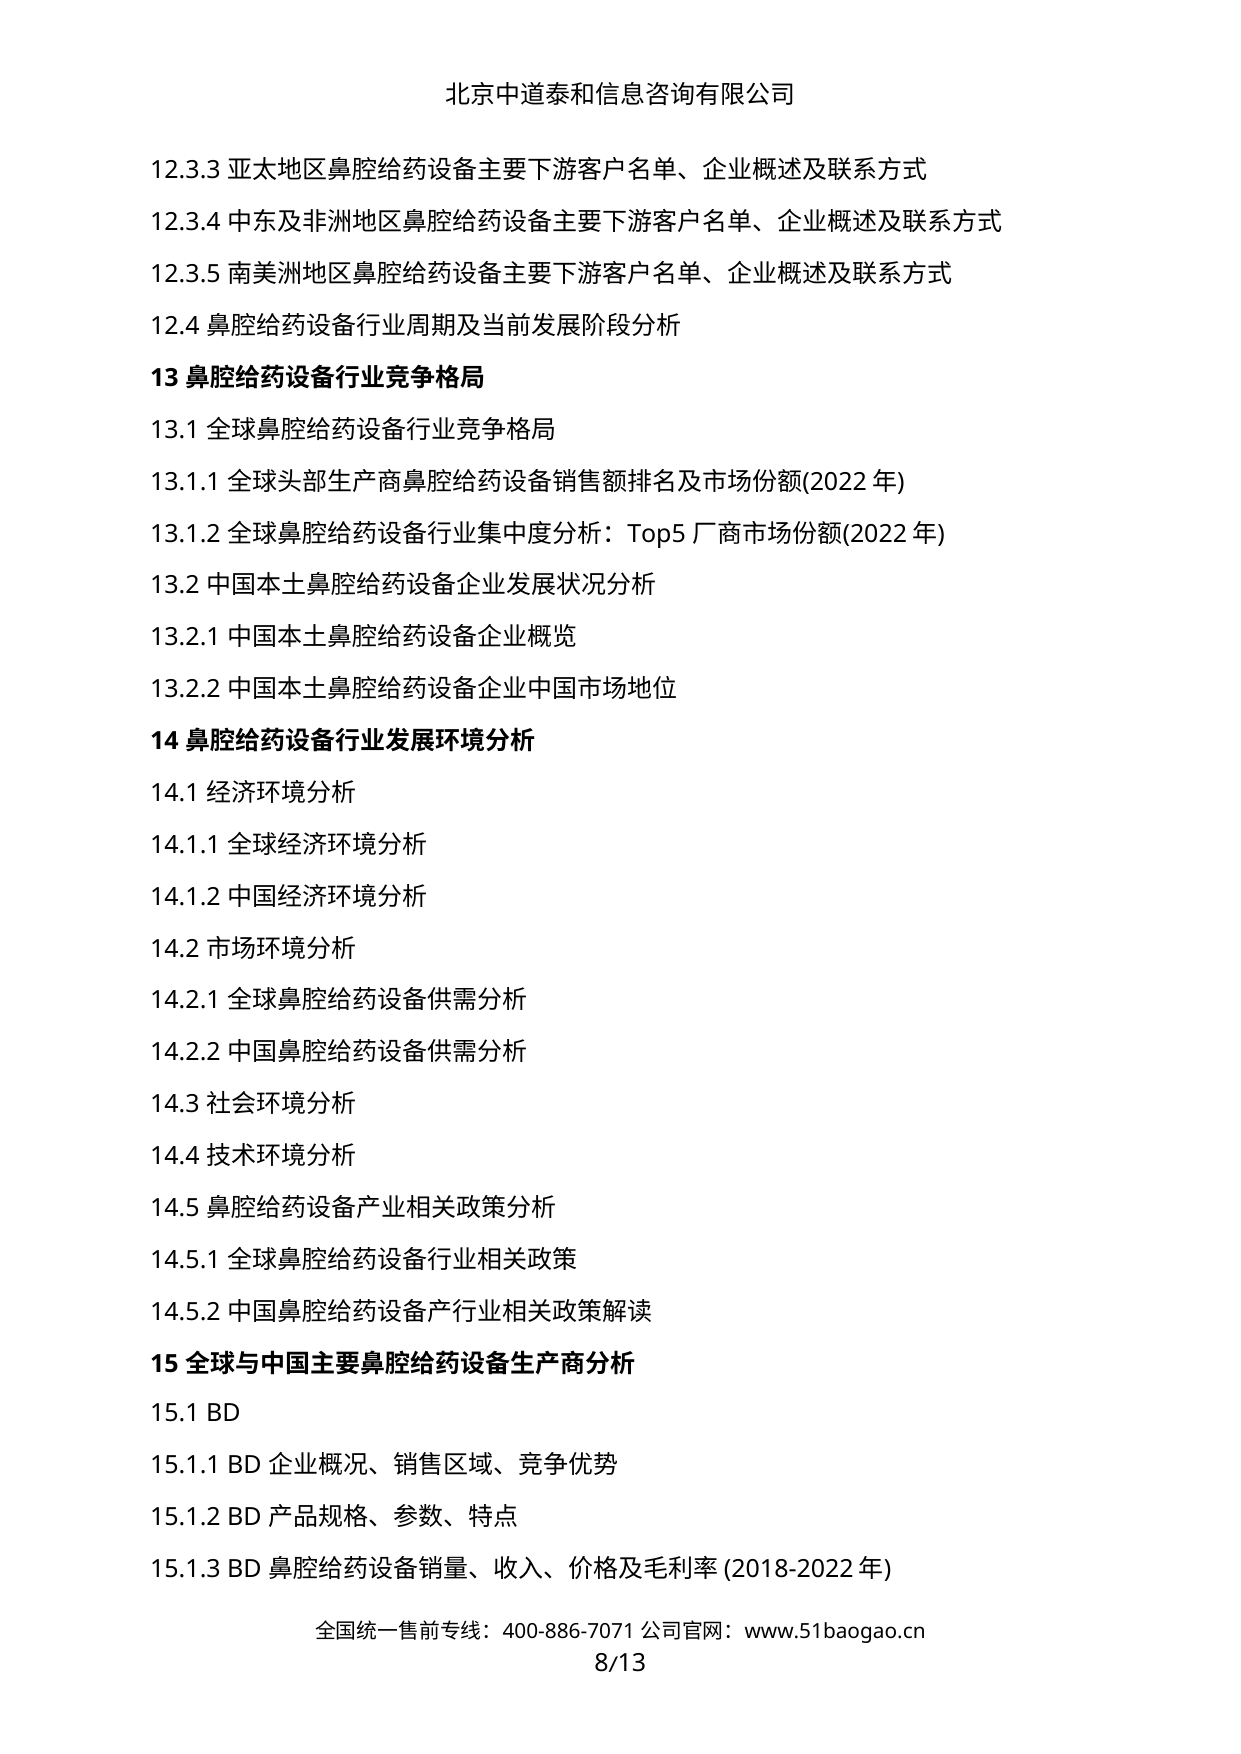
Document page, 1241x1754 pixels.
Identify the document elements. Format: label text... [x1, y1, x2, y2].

text 14.1 经济环境分析 [150, 772, 1090, 809]
text 15.1 BD [150, 1395, 1090, 1429]
text 13.2 中国本土鼻腔给药设备企业发展状况分析 [150, 565, 1090, 601]
text 14 鼻腔给药设备行业发展环境分析 [150, 721, 1090, 757]
text 12.3.5 南美洲地区鼻腔给药设备主要下游客户名单、企业概述及联系方式 [150, 254, 1090, 290]
text 13.1 全球鼻腔给药设备行业竞争格局 [150, 409, 1090, 446]
text 12.3.3 亚太地区鼻腔给药设备主要下游客户名单、企业概述及联系方式 [150, 150, 1090, 186]
text 13 鼻腔给药设备行业竞争格局 [150, 357, 1090, 394]
text 13.2.2 中国本土鼻腔给药设备企业中国市场地位 [150, 669, 1090, 705]
text 14.3 社会环境分析 [150, 1084, 1090, 1120]
text 15.1.3 BD 鼻腔给药设备销量、收入、价格及毛利率 (2018-2022年) [150, 1548, 1090, 1585]
text 13.2.1 中国本土鼻腔给药设备企业概览 [150, 617, 1090, 653]
text 14.1.2 中国经济环境分析 [150, 876, 1090, 912]
text 14.5.1 全球鼻腔给药设备行业相关政策 [150, 1239, 1090, 1276]
text 14.1.1 全球经济环境分析 [150, 824, 1090, 861]
text 15.1.1 BD 企业概况、销售区域、竞争优势 [150, 1445, 1090, 1481]
text 14.2 市场环境分析 [150, 928, 1090, 964]
text 14.2.2 中国鼻腔给药设备供需分析 [150, 1032, 1090, 1068]
text 14.5.2 中国鼻腔给药设备产行业相关政策解读 [150, 1291, 1090, 1327]
text 15.1.2 BD 产品规格、参数、特点 [150, 1497, 1090, 1533]
text 15 全球与中国主要鼻腔给药设备生产商分析 [150, 1343, 1090, 1379]
text 14.2.1 全球鼻腔给药设备供需分析 [150, 980, 1090, 1016]
text 12.4 鼻腔给药设备行业周期及当前发展阶段分析 [150, 306, 1090, 342]
text 13.1.1 全球头部生产商鼻腔给药设备销售额排名及市场份额(2022年) [150, 461, 1090, 497]
text 12.3.4 中东及非洲地区鼻腔给药设备主要下游客户名单、企业概述及联系方式 [150, 202, 1090, 238]
text 13.1.2 全球鼻腔给药设备行业集中度分析：Top5 厂商市场份额(2022年) [150, 513, 1090, 549]
text 14.5 鼻腔给药设备产业相关政策分析 [150, 1187, 1090, 1224]
text 14.4 技术环境分析 [150, 1136, 1090, 1172]
